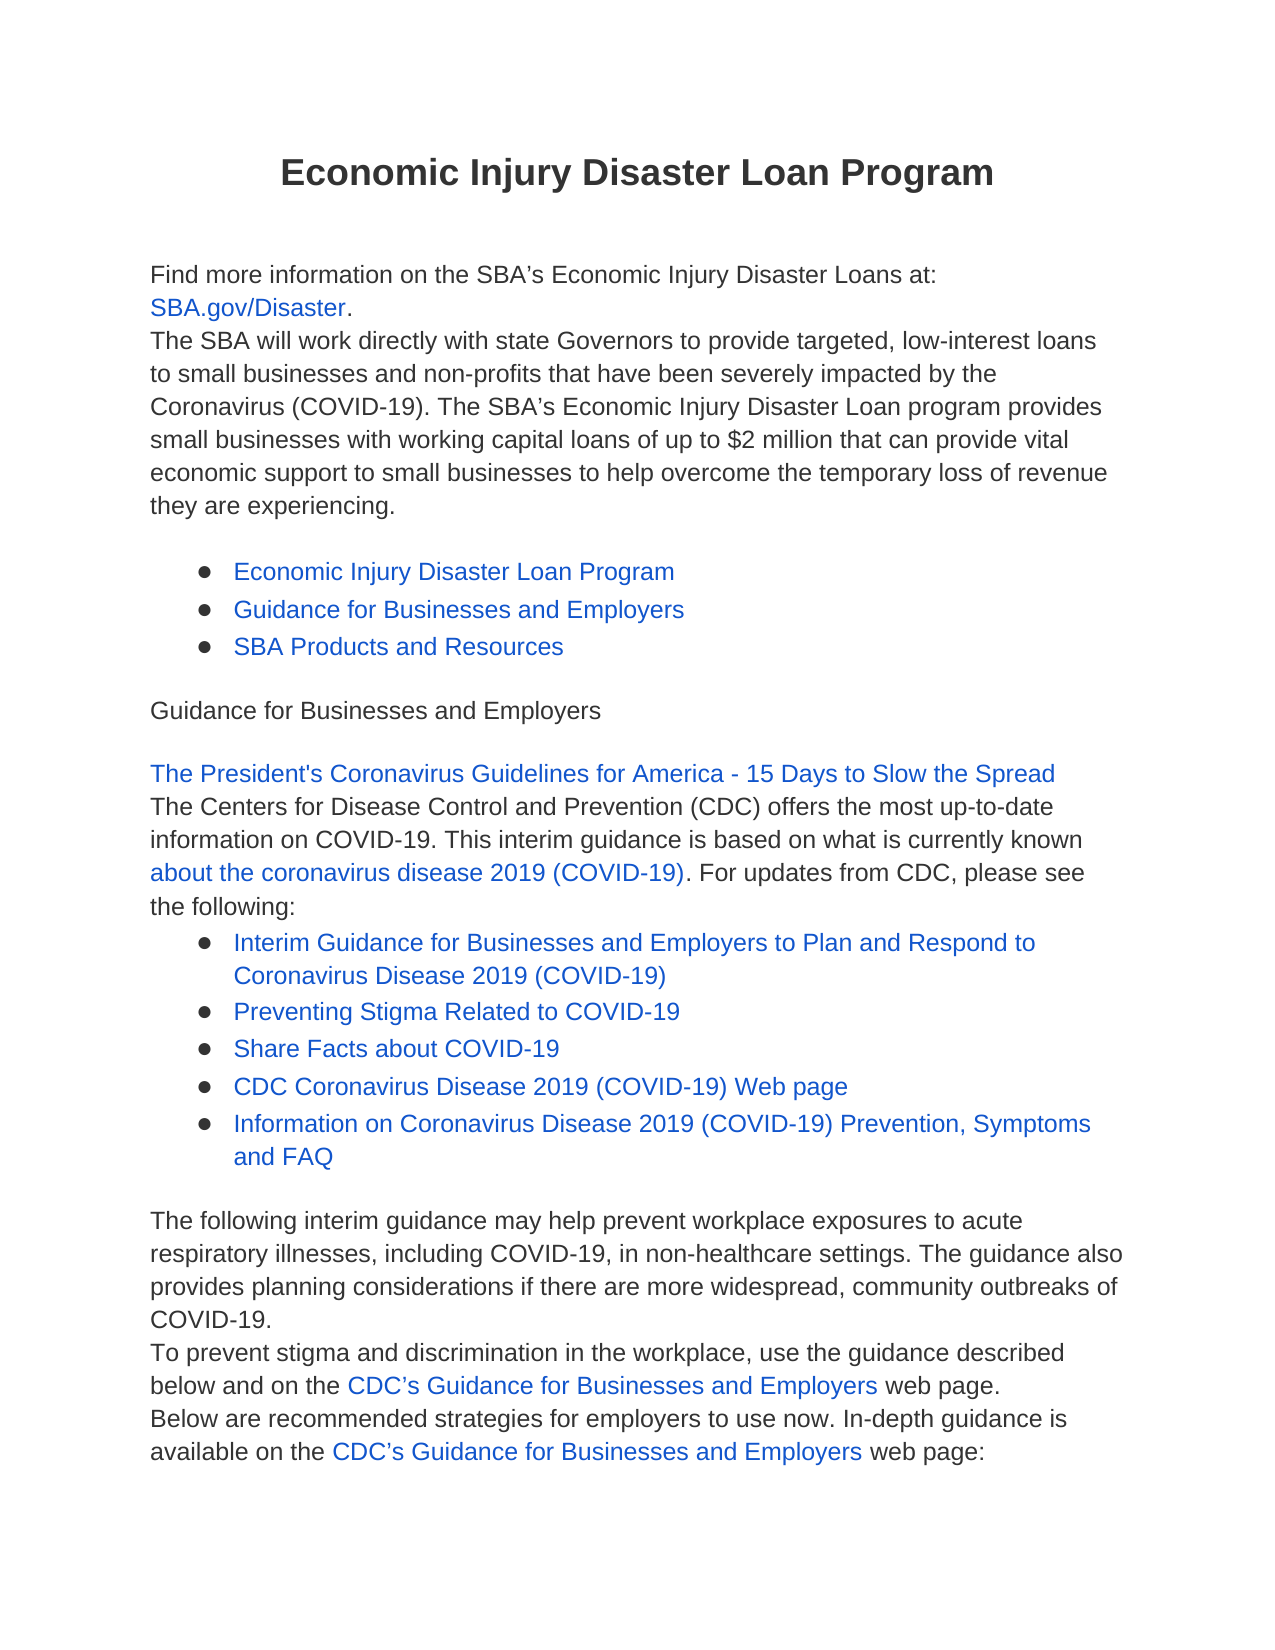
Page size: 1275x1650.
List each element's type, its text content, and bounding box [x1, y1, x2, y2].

text Below are recommended strategies for employers to use now. In-depth guidance is available on the CDC’s Guidance for Businesses and Employers web page: [150, 1404, 1125, 1466]
list Guidance for Businesses and Employers [196, 592, 1125, 624]
text The Centers for Disease Control and Prevention (CDC) offers the most up-to-date information on COVID-19. This interim guidance is based on what is currently known about the coronavirus disease 2019 (COVID-19). For updates from CDC, please see the following: [150, 792, 1125, 920]
text To prevent stigma and discrimination in the workplace, use the guidance described below and on the CDC’s Guidance for Businesses and Employers web page. [150, 1338, 1125, 1399]
list Economic Injury Disaster Loan Program [196, 554, 1125, 587]
text Find more information on the SBA’s Economic Injury Disaster Loans at: SBA.gov/Disaster. [150, 260, 1125, 322]
list Preventing Stigma Related to COVID-19 [196, 994, 1125, 1027]
list SBA Products and Resources [196, 629, 1125, 661]
text The SBA will work directly with state Governors to provide targeted, low-interest loans to small businesses and non-profits that have been severely impacted by the Coronavirus (COVID-19). The SBA’s Economic Injury Disaster Loan program provides small businesses with working capital loans of up to $2 million that can provide vital economic support to small businesses to help overcome the temporary loss of revenue they are experiencing. [150, 326, 1125, 520]
list CDC Coronavirus Disease 2019 (COVID-19) Web page [196, 1068, 1125, 1101]
list Interim Guidance for Businesses and Employers to Plan and Respond to Coronavirus Disease 2019 (COVID-19) [196, 924, 1125, 990]
text The following interim guidance may help prevent workplace exposures to acute respiratory illnesses, including COVID-19, in non-healthcare settings. The guidance also provides planning considerations if there are more widespread, community outbreaks of COVID-19. [150, 1206, 1125, 1333]
text Guidance for Businesses and Employers [150, 696, 1125, 725]
list Information on Coronavirus Disease 2019 (COVID-19) Prevention, Symptoms and FAQ [196, 1106, 1125, 1171]
text Economic Injury Disaster Loan Program [150, 150, 1125, 193]
text The President's Coronavirus Guidelines for America - 15 Days to Slow the Spread [150, 759, 1125, 788]
list Share Facts about COVID-19 [196, 1031, 1125, 1064]
